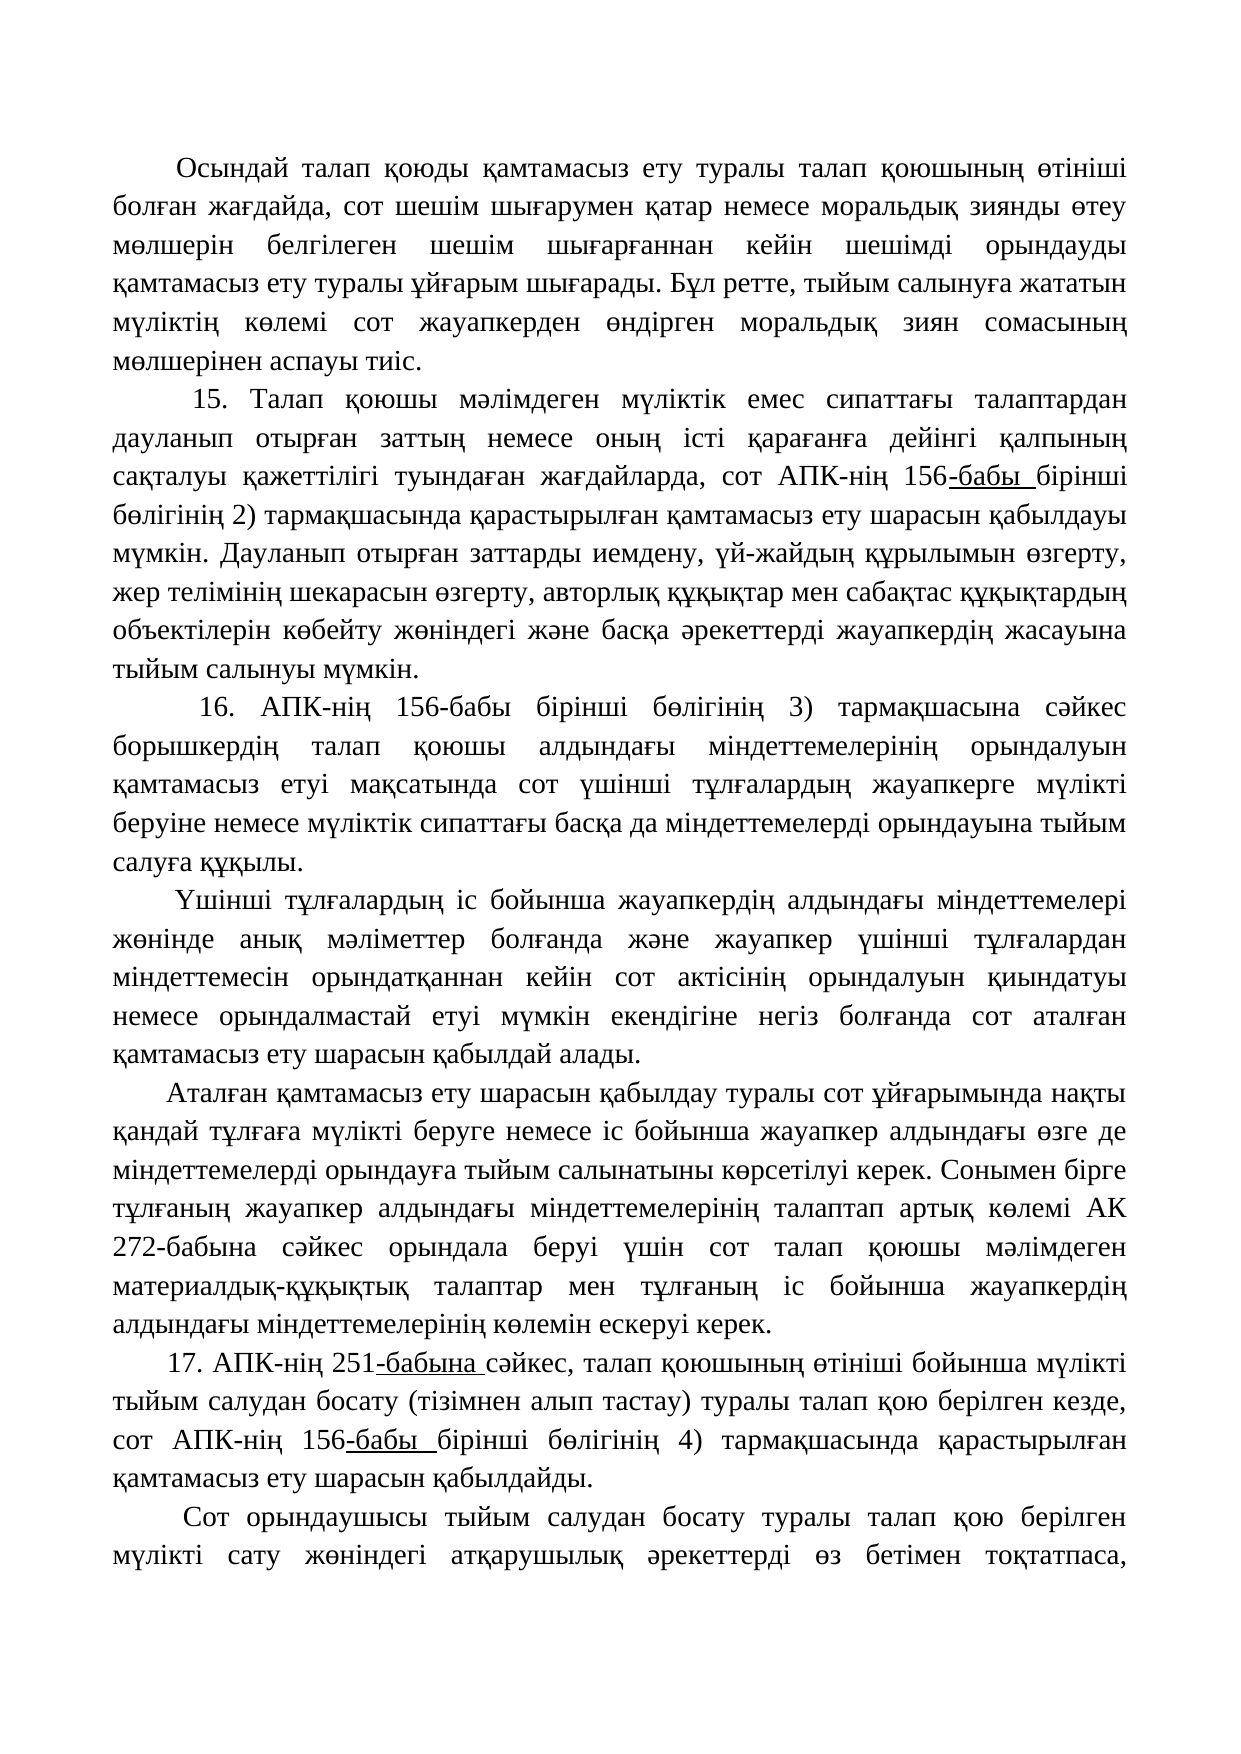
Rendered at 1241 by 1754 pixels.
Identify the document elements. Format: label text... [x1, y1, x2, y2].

text Аталған қамтамасыз ету шарасын қабылдау туралы сот ұйғарымында нақты қандай тұлғаға мүлікті беруге немесе іс бойынша жауапкер алдындағы өзге де міндеттемелерді орындауға тыйым салынатыны көрсетілуі керек. Сонымен бірге тұлғаның жауапкер алдындағы міндеттемелерінің талаптап артық көлемі АК 272-бабына сәйкес орындала беруі үшін сот талап қоюшы мәлімдеген материалдық-құқықтық талаптар мен тұлғаның іс бойынша жауапкердің алдындағы міндеттемелерінің көлемін ескеруі керек. [112, 1075, 1128, 1340]
text 17. АПК-нің 251-бабына сәйкес, талап қоюшының өтініші бойынша мүлікті тыйым салудан босату (тізімнен алып тастау) туралы талап қою берілген кезде, сот АПК-нің 156-бабы бірінші бөлігінің 4) тармақшасында қарастырылған қамтамасыз ету шарасын қабылдайды. [112, 1345, 1128, 1494]
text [112, 1499, 1128, 1571]
text 16. АПК-нің 156-бабы бірінші бөлігінің 3) тармақшасына сәйкес борышкердің талап қоюшы алдындағы міндеттемелерінің орындалуын қамтамасыз етуі мақсатында сот үшінші тұлғалардың жауапкерге мүлікті беруіне немесе мүліктік сипаттағы басқа да міндеттемелерді орындауына тыйым салуға құқылы. [112, 689, 1128, 877]
text Осындай талап қоюды қамтамасыз ету туралы талап қоюшының өтініші болған жағдайда, сот шешім шығарумен қатар немесе моральдық зиянды өтеу мөлшерін белгілеген шешім шығарғаннан кейін шешімді орындауды қамтамасыз ету туралы ұйғарым шығарады. Бұл ретте, тыйым салынуға жататын мүліктің көлемі сот жауапкерден өндірген моральдық зиян сомасының мөлшерінен аспауы тиіс. [112, 150, 1128, 376]
text Үшінші тұлғалардың іс бойынша жауапкердің алдындағы міндеттемелері жөнінде анық мәліметтер болғанда және жауапкер үшінші тұлғалардан міндеттемесін орындатқаннан кейін сот актісінің орындалуын қиындатуы немесе орындалмастай етуі мүмкін екендігіне негіз болғанда сот аталған қамтамасыз ету шарасын қабылдай алады. [112, 882, 1128, 1070]
text 15. Талап қоюшы мәлімдеген мүліктік емес сипаттағы талаптардан дауланып отырған заттың немесе оның істі қарағанға дейінгі қалпының сақталуы қажеттілігі туындаған жағдайларда, сот АПК-нің 156-бабы бірінші бөлігінің 2) тармақшасында қарастырылған қамтамасыз ету шарасын қабылдауы мүмкін. Дауланып отырған заттарды иемдену, үй-жайдың құрылымын өзгерту, жер телімінің шекарасын өзгерту, авторлық құқықтар мен сабақтас құқықтардың объектілерін көбейту жөніндегі және басқа әрекеттерді жауапкердің жасауына тыйым салынуы мүмкін. [112, 381, 1128, 684]
